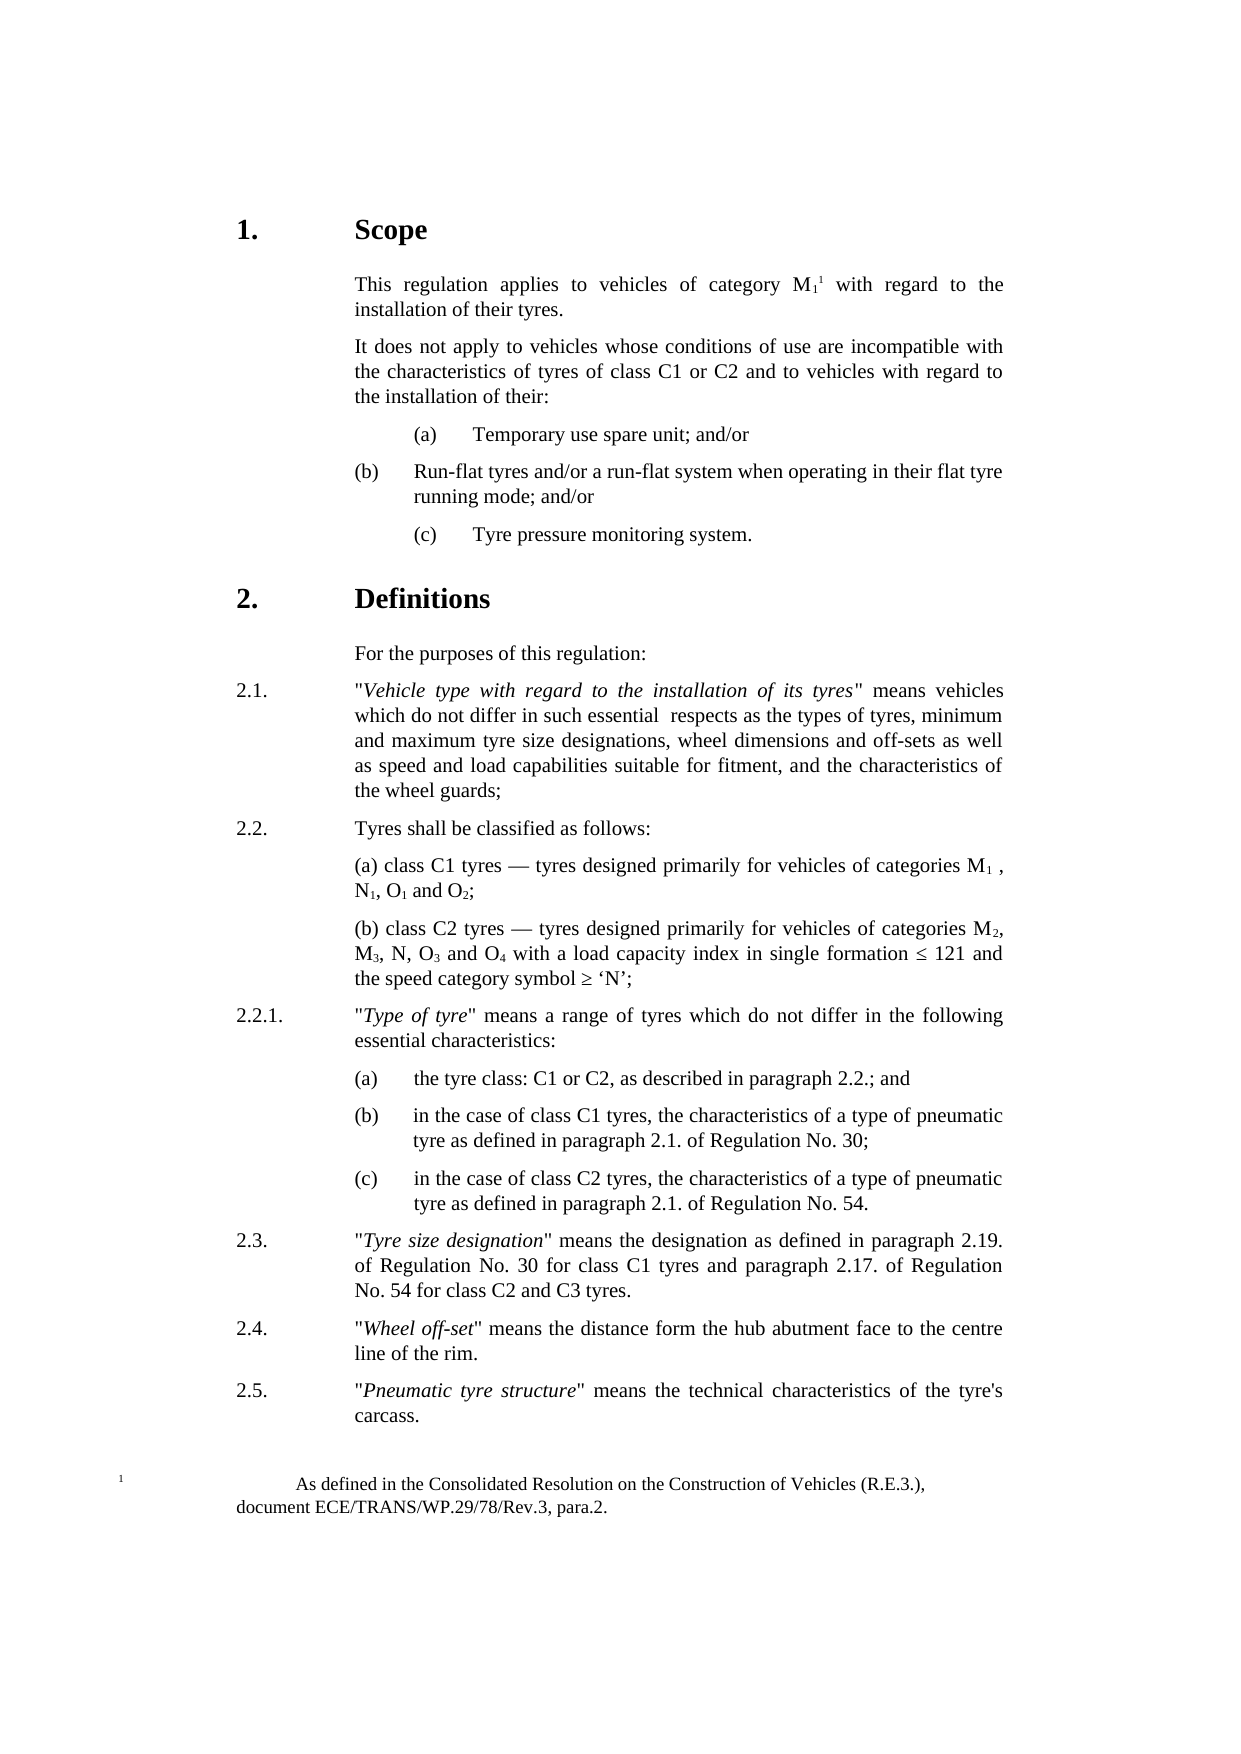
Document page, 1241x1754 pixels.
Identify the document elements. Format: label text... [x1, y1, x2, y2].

text 2.2.1. "Type of tyre" means a range of tyres which do not differ in the following essential characteristics: [236, 1002, 1004, 1052]
text 2.5. "Pneumatic tyre structure" means the technical characteristics of the tyre's carcass. [236, 1377, 1004, 1427]
text 2.4. "Wheel off-set" means the distance form the hub abutment face to the centre line of the rim. [236, 1315, 1004, 1365]
text 2. Definitions [118, 583, 1004, 615]
text (b) Run-flat tyres and/or a run-flat system when operating in their flat tyre running mode; and/or [354, 458, 1004, 508]
text (c) in the case of class C2 tyres, the characteristics of a type of pneumatic tyre as defined in paragraph 2.1. of Regulation No. 54. [354, 1165, 1004, 1215]
text (b) in the case of class C1 tyres, the characteristics of a type of pneumatic tyre as defined in paragraph 2.1. of Regulation No. 30; [236, 1102, 1004, 1152]
text It does not apply to vehicles whose conditions of use are incompatible with the characteristics of tyres of class C1 or C2 and to vehicles with regard to the installation of their: [354, 333, 1004, 408]
text (a) class C1 tyres — tyres designed primarily for vehicles of categories M1 , N1, O1 and O2; [354, 852, 1004, 902]
text 2.1. "Vehicle type with regard to the installation of its tyres" means vehicles which do not differ in such essential respects as the types of tyres, minimum and maximum tyre size designations, wheel dimensions and off-sets as well as speed and load capabilities suitable for fitment, and the characteristics of the wheel guards; [236, 677, 1004, 802]
text This regulation applies to vehicles of category M1 with regard to the installation of their tyres. [354, 271, 1004, 321]
text (a) Temporary use spare unit; and/or [354, 421, 1004, 446]
text (c) Tyre pressure monitoring system. [354, 521, 1004, 546]
text 2.2. Tyres shall be classified as follows: [236, 815, 1004, 840]
text For the purposes of this regulation: [354, 640, 1004, 665]
text 2.3. "Tyre size designation" means the designation as defined in paragraph 2.19. of Regulation No. 30 for class C1 tyres and paragraph 2.17. of Regulation No. 54 for class C2 and C3 tyres. [236, 1227, 1004, 1302]
text (a) the tyre class: C1 or C2, as described in paragraph 2.2.; and [354, 1065, 1004, 1090]
text 1. Scope [236, 215, 1004, 246]
text (b) class C2 tyres — tyres designed primarily for vehicles of categories M2, M3, N, O3 and O4 with a load capacity index in single formation ≤ 121 and the speed category symbol ≥ ‘N’; [354, 915, 1004, 990]
